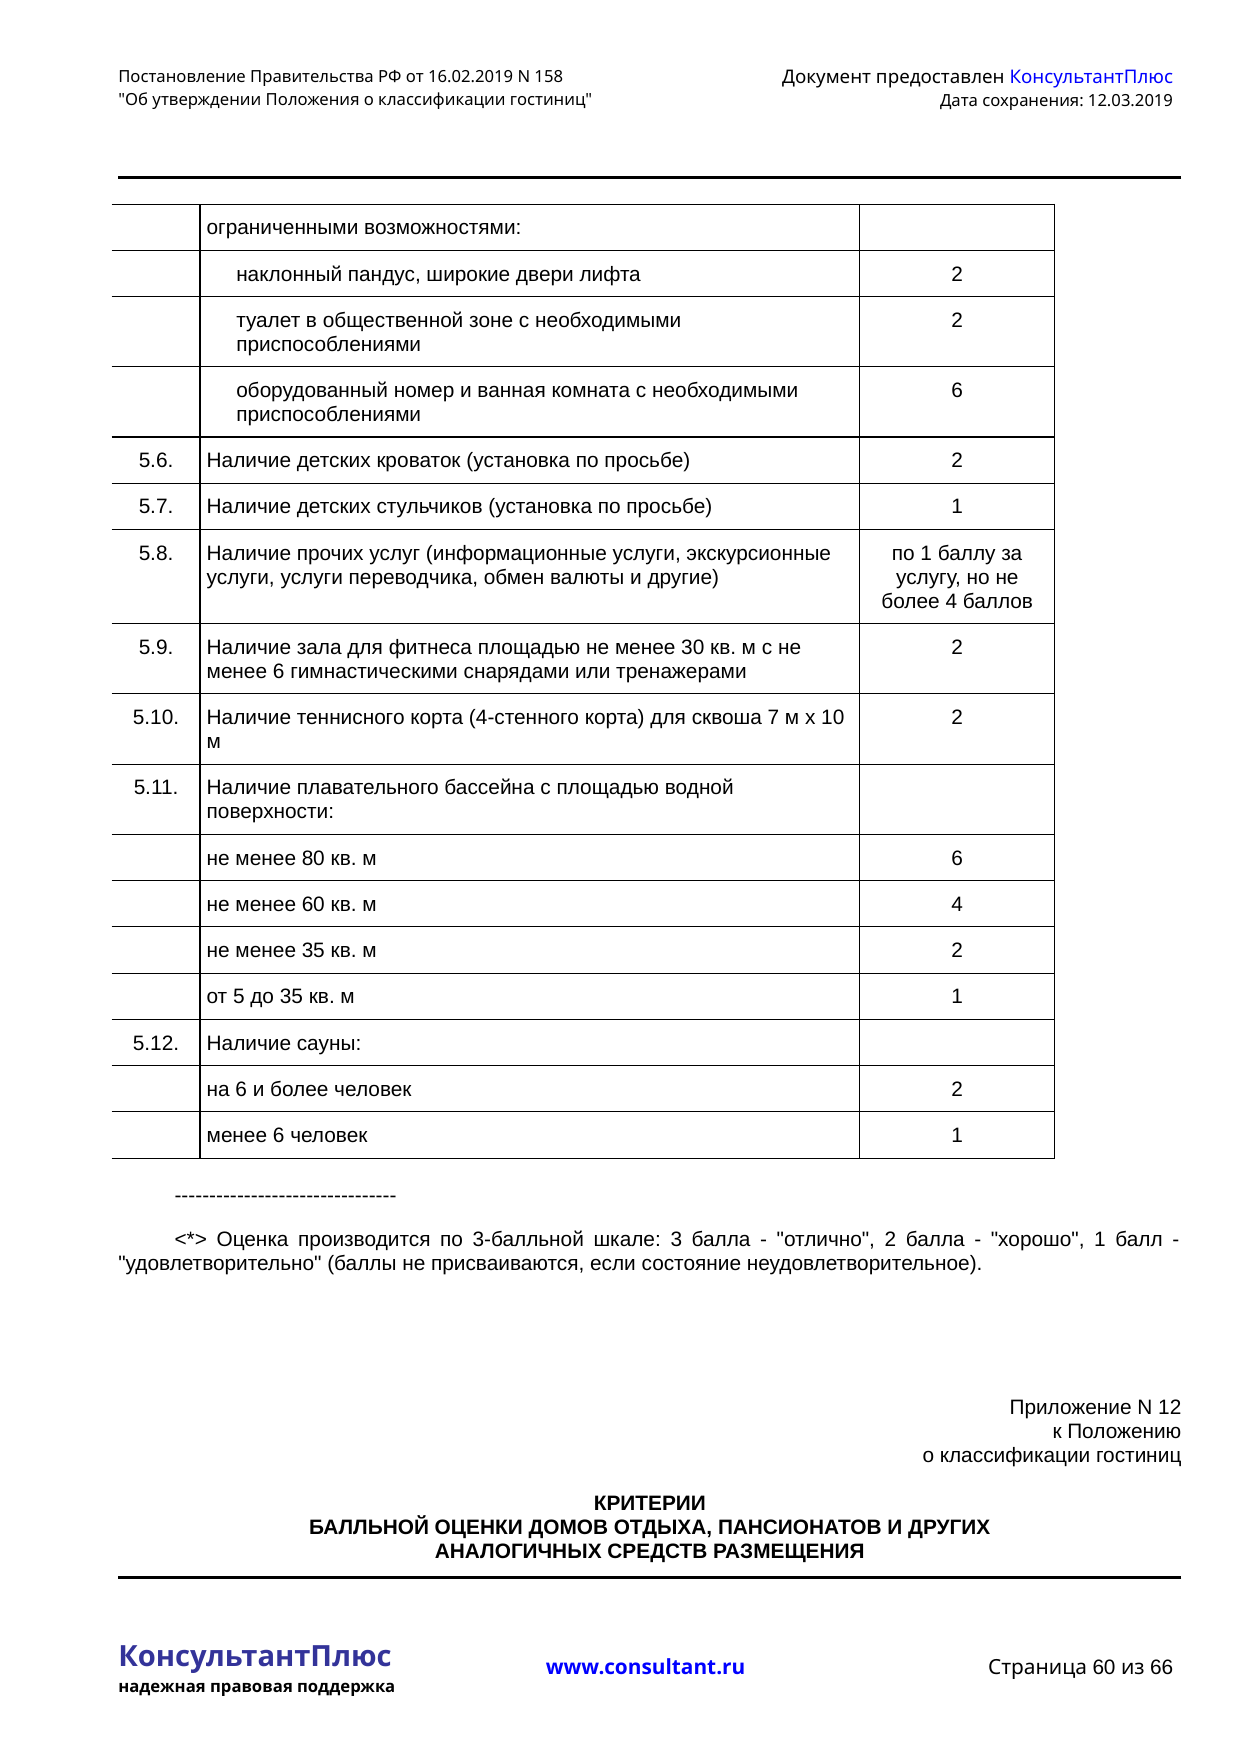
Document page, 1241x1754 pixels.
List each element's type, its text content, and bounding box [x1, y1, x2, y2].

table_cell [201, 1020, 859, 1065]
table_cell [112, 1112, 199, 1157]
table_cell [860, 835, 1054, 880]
text <*> Оценка производится по 3-балльной шкале: 3 балла - "отлично", 2 балла - "хорошо", 1 балл - "удовлетворительно" (баллы не присваиваются, если состояние неудовлетворительное). [118, 1227, 1181, 1275]
text Приложение N 12 [118, 1395, 1181, 1419]
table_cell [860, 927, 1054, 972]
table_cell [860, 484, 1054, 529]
text к Положению [118, 1419, 1181, 1443]
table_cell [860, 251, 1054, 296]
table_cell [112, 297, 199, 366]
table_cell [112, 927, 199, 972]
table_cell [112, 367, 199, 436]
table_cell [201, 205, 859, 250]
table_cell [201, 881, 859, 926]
title БАЛЛЬНОЙ ОЦЕНКИ ДОМОВ ОТДЫХА, ПАНСИОНАТОВ И ДРУГИХ [118, 1515, 1181, 1539]
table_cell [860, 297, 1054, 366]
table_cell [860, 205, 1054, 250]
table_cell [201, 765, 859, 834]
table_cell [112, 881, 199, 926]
text о классификации гостиниц [118, 1443, 1181, 1467]
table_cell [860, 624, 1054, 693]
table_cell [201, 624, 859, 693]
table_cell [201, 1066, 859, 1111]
title КРИТЕРИИ [118, 1491, 1181, 1515]
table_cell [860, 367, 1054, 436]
title АНАЛОГИЧНЫХ СРЕДСТВ РАЗМЕЩЕНИЯ [118, 1539, 1181, 1563]
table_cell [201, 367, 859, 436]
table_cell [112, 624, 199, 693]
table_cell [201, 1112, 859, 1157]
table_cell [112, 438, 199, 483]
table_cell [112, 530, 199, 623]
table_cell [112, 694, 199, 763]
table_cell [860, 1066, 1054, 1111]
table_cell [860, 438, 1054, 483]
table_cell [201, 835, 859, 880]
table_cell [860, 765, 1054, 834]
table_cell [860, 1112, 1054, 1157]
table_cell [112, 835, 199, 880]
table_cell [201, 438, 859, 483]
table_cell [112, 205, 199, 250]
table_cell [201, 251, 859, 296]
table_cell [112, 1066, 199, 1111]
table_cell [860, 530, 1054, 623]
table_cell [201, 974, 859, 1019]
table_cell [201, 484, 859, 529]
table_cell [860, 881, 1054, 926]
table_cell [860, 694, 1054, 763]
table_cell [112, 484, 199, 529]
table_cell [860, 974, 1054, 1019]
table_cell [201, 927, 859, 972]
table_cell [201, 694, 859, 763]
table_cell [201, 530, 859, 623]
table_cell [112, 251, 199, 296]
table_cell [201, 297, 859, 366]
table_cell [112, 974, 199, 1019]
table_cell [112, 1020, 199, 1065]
text -------------------------------- [118, 1182, 1181, 1206]
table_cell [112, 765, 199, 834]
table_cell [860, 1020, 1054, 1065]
